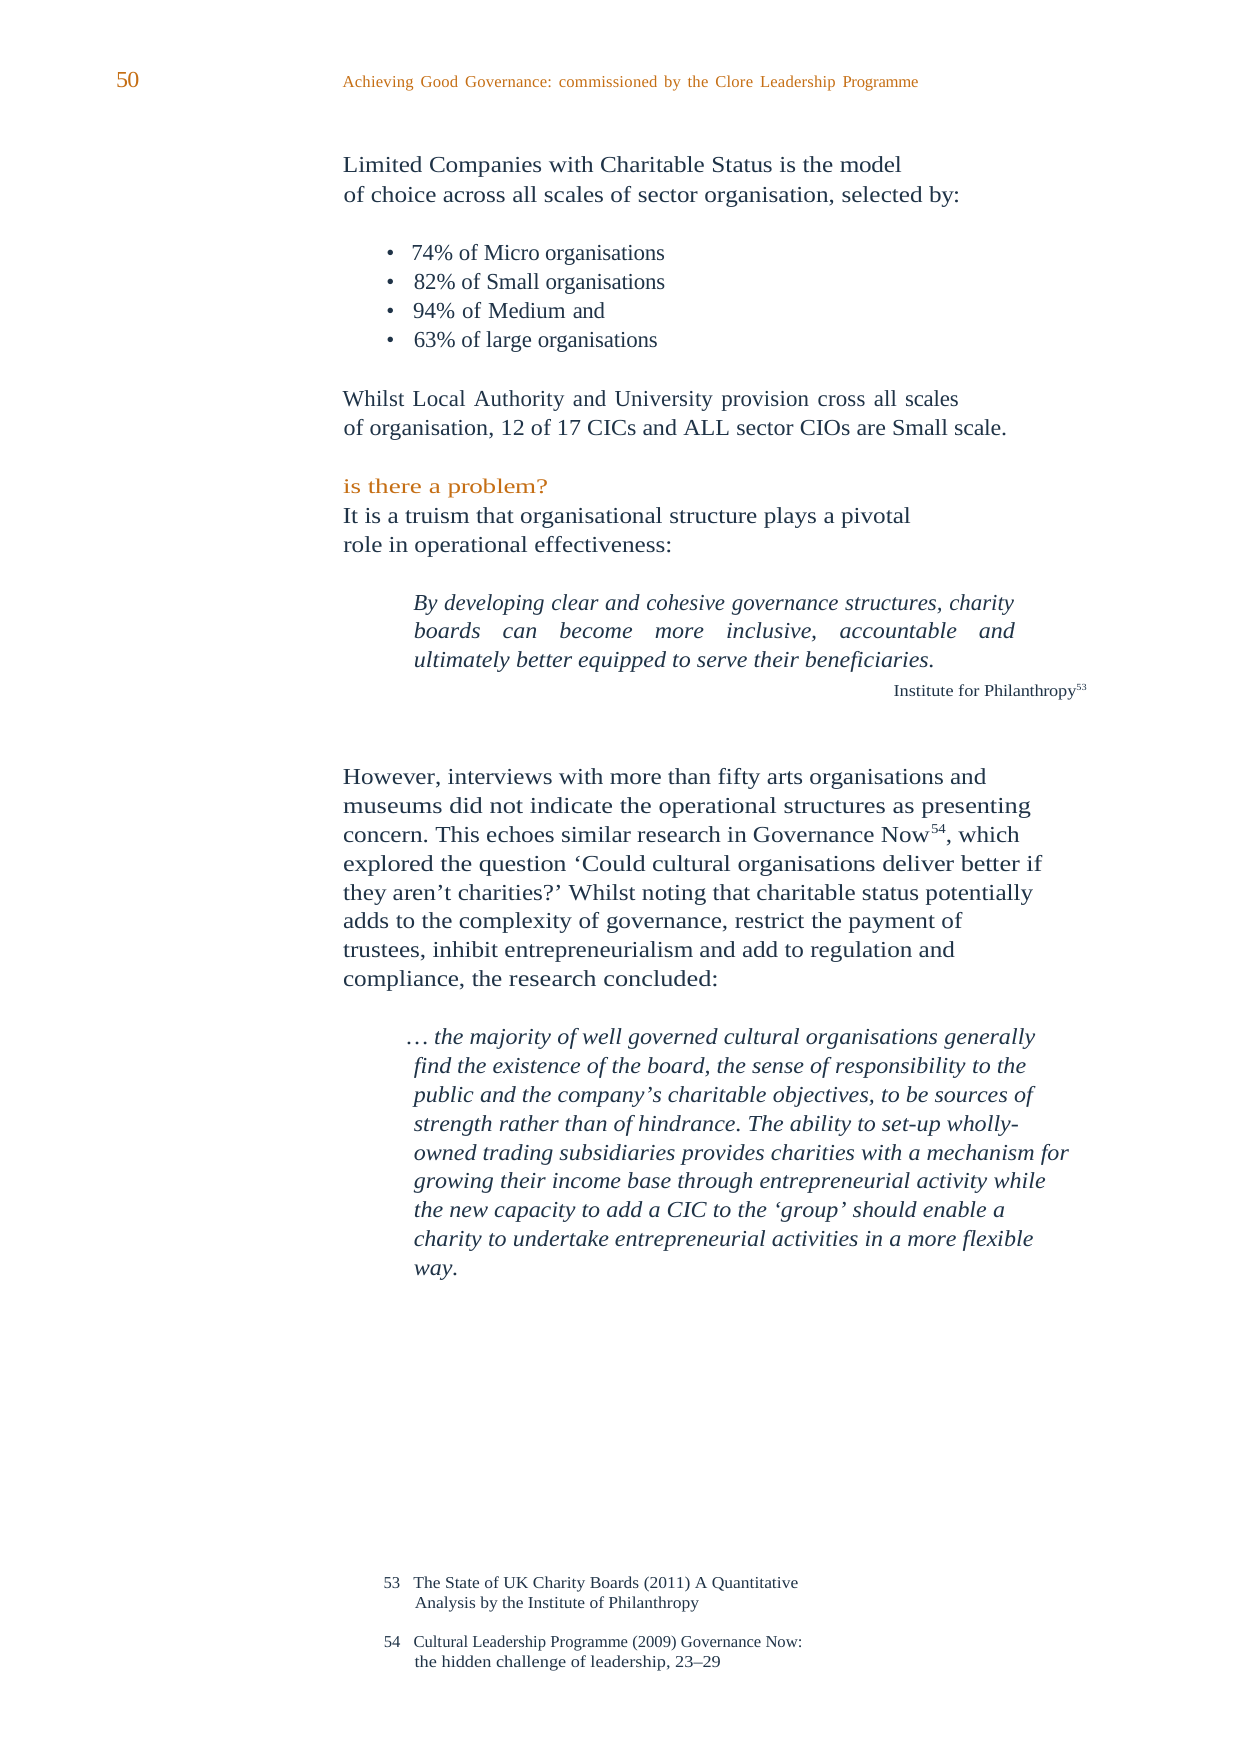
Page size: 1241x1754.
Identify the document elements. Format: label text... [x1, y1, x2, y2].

text By developing clear and cohesive governance structures, charity boards can become more inclusive, accountable and ultimately better equipped to serve their beneficiaries. [413, 588, 1015, 673]
text of organisation, 12 of 17 CICs and ALL sector CIOs are Small scale. [343, 414, 1182, 440]
text It is a truism that organisational structure plays a pivotal role in operational effectiveness: [343, 502, 938, 557]
text of choice across all scales of sector organisation, selected by: [343, 181, 1182, 207]
list Cultural Leadership Programme (2009) Governance Now: the hidden challenge of leadership, 23–29 [383, 1632, 830, 1671]
text … the majority of well governed cultural organisations generally find the existence of the board, the sense of responsibility to the public and the company’s charitable objectives, to be sources of strength rather than of hindrance. The ability to set-up wholly-owned trading subsidiaries provides charities with a mechanism for growing their income base through entrepreneurial activity while the new capacity to add a CIC to the ‘group’ should enable a charity to undertake entrepreneurial activities in a more flexible way. [407, 1023, 1078, 1281]
text However, interviews with more than fifty arts organisations and museums did not indicate the operational structures as presenting concern. This echoes similar research in Governance Now54, which explored the question ‘Could cultural organisations deliver better if they aren’t charities?’ Whilst noting that charitable status potentially adds to the complexity of governance, restrict the payment of trustees, inhibit entrepreneurialism and add to regulation and compliance, the research concluded: [343, 763, 1048, 992]
list 74% of Micro organisations [386, 239, 1182, 265]
list 82% of Small organisations [386, 268, 1182, 294]
text Limited Companies with Charitable Status is the model [343, 152, 1182, 178]
text is there a problem? [343, 474, 1182, 498]
list 94% of Medium and [386, 297, 1182, 324]
list 63% of large organisations [386, 327, 1182, 353]
text Institute for Philanthropy53 [104, 681, 1086, 700]
list The State of UK Charity Boards (2011) A Quantitative Analysis by the Institute of Philanthropy [383, 1573, 858, 1612]
text Whilst Local Authority and University provision cross all scales [342, 385, 1182, 411]
